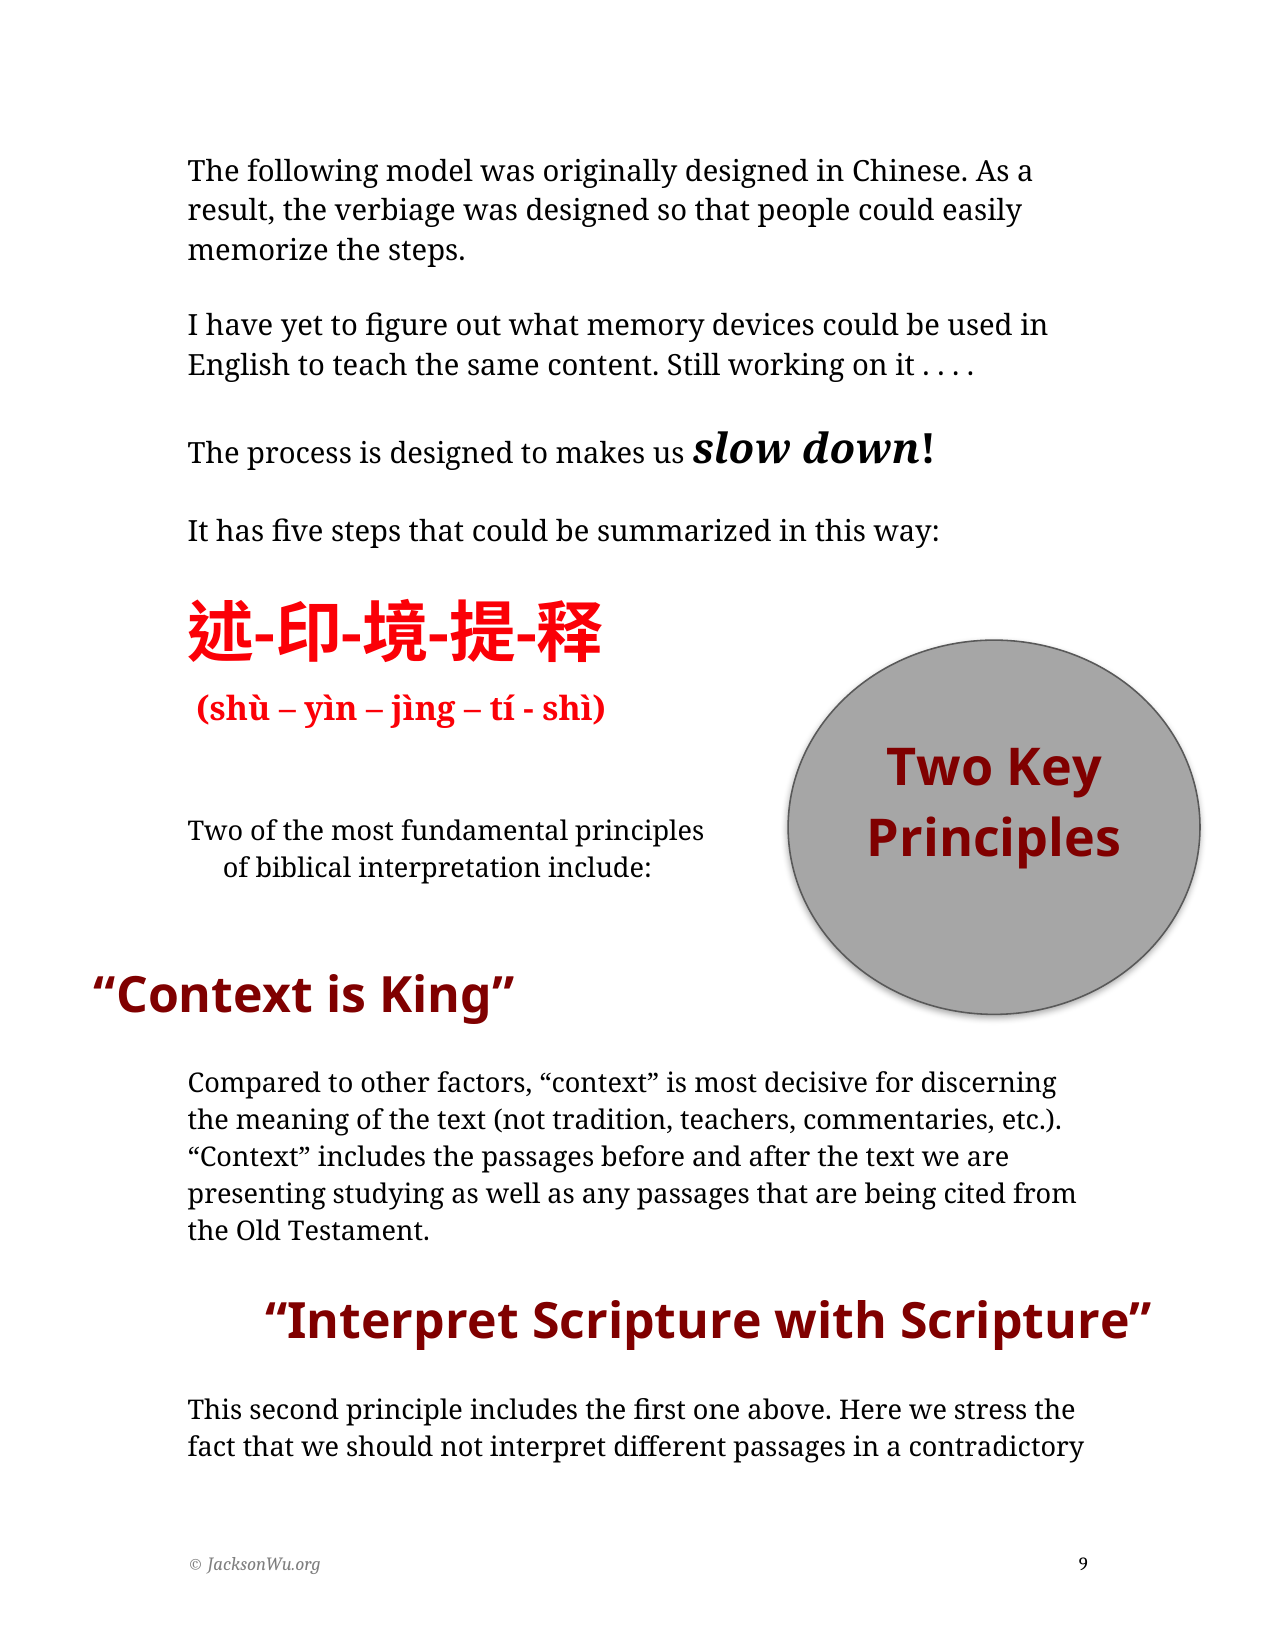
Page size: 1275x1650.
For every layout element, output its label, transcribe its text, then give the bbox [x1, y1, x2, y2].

text “Interpret Scripture with Scripture” [187, 1285, 1209, 1353]
text Compared to other factors, “context” is most decisive for discerning the meaning of the text (not tradition, teachers, commentaries, etc.). “Context” includes the passages before and after the text we are presenting studying as well as any passages that are being cited from the Old Testament. [187, 1064, 1087, 1248]
text Two of the most fundamental principles [187, 811, 783, 848]
text It has five steps that could be summarized in this way: [187, 510, 1087, 550]
text I have yet to figure out what memory devices could be used in English to teach the same content. Still working on it . . . . [187, 304, 1087, 383]
text The process is designed to makes us slow down! [187, 418, 1087, 475]
text of biblical interpretation include: [187, 848, 791, 885]
text “Context is King” [94, 959, 1087, 1027]
text 述-印-境-提-释 [187, 585, 1087, 676]
text (shù – yìn – jìng – tí - shì) [187, 685, 855, 730]
text The following model was originally designed in Chinese. As a result, the verbiage was designed so that people could easily memorize the steps. [187, 150, 1087, 269]
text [187, 1390, 1087, 1464]
